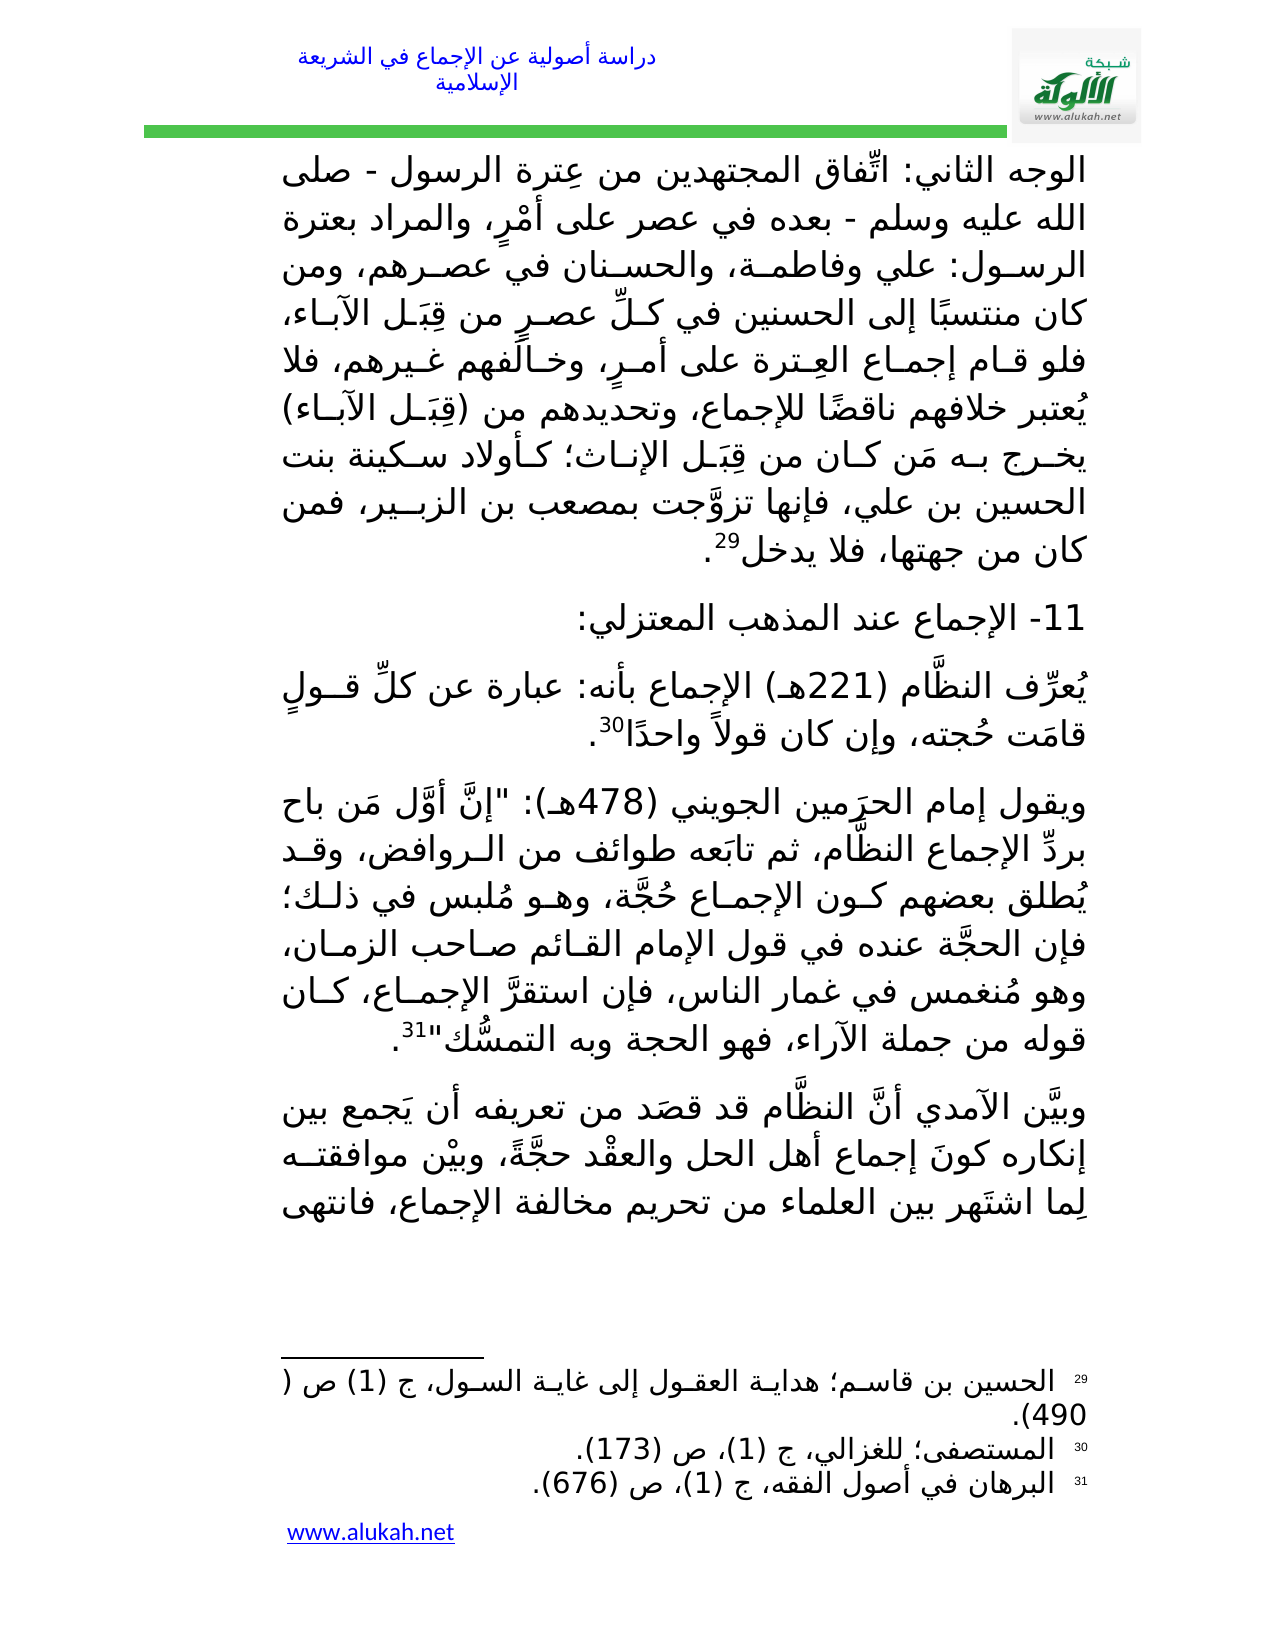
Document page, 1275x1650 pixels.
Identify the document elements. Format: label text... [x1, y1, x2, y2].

text الوجه الثاني: اتِّفاق المجتهدين من عِترة الرسول - صلى الله عليه وسلم - بعده في عصر على أمْرٍ، والمراد بعترة الرسول: علي وفاطمة، والحسنان في عصرهم، ومن كان منتسبًا إلى الحسنين في كلِّ عصرٍ من قِبَل الآباء، فلو قام إجماع العِترة على أمرٍ، وخالَفهم غيرهم، فلا يُعتبر خلافهم ناقضًا للإجماع، وتحديدهم من (قِبَل الآباء) يخرج به مَن كان من قِبَل الإناث؛ كأولاد سكينة بنت الحسين بن علي، فإنها تزوَّجت بمصعب بن الزبير، فمن كان من جهتها، فلا يدخل. [281, 150, 1087, 570]
text 11- الإجماع عند المذهب المعتزلي: [281, 597, 1087, 639]
text يُعرِّف النظَّام (221هـ) الإجماع بأنه: عبارة عن كلِّ قولٍ قامَت حُجته، وإن كان قولاً واحدًا. [281, 666, 1087, 754]
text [281, 1086, 1087, 1222]
text ويقول إمام الحرَمين الجويني (478هـ): "إنَّ أوَّل مَن باح بردِّ الإجماع النظَّام، ثم تابَعه طوائف من الروافض، وقد يُطلق بعضهم كون الإجماع حُجَّة، وهو مُلبس في ذلك؛ فإن الحجَّة عنده في قول الإمام القائم صاحب الزمان، وهو مُنغمس في غمار الناس، فإن استقرَّ الإجماع، كان قوله من جملة الآراء، فهو الحجة وبه التمسُّك". [281, 781, 1087, 1059]
